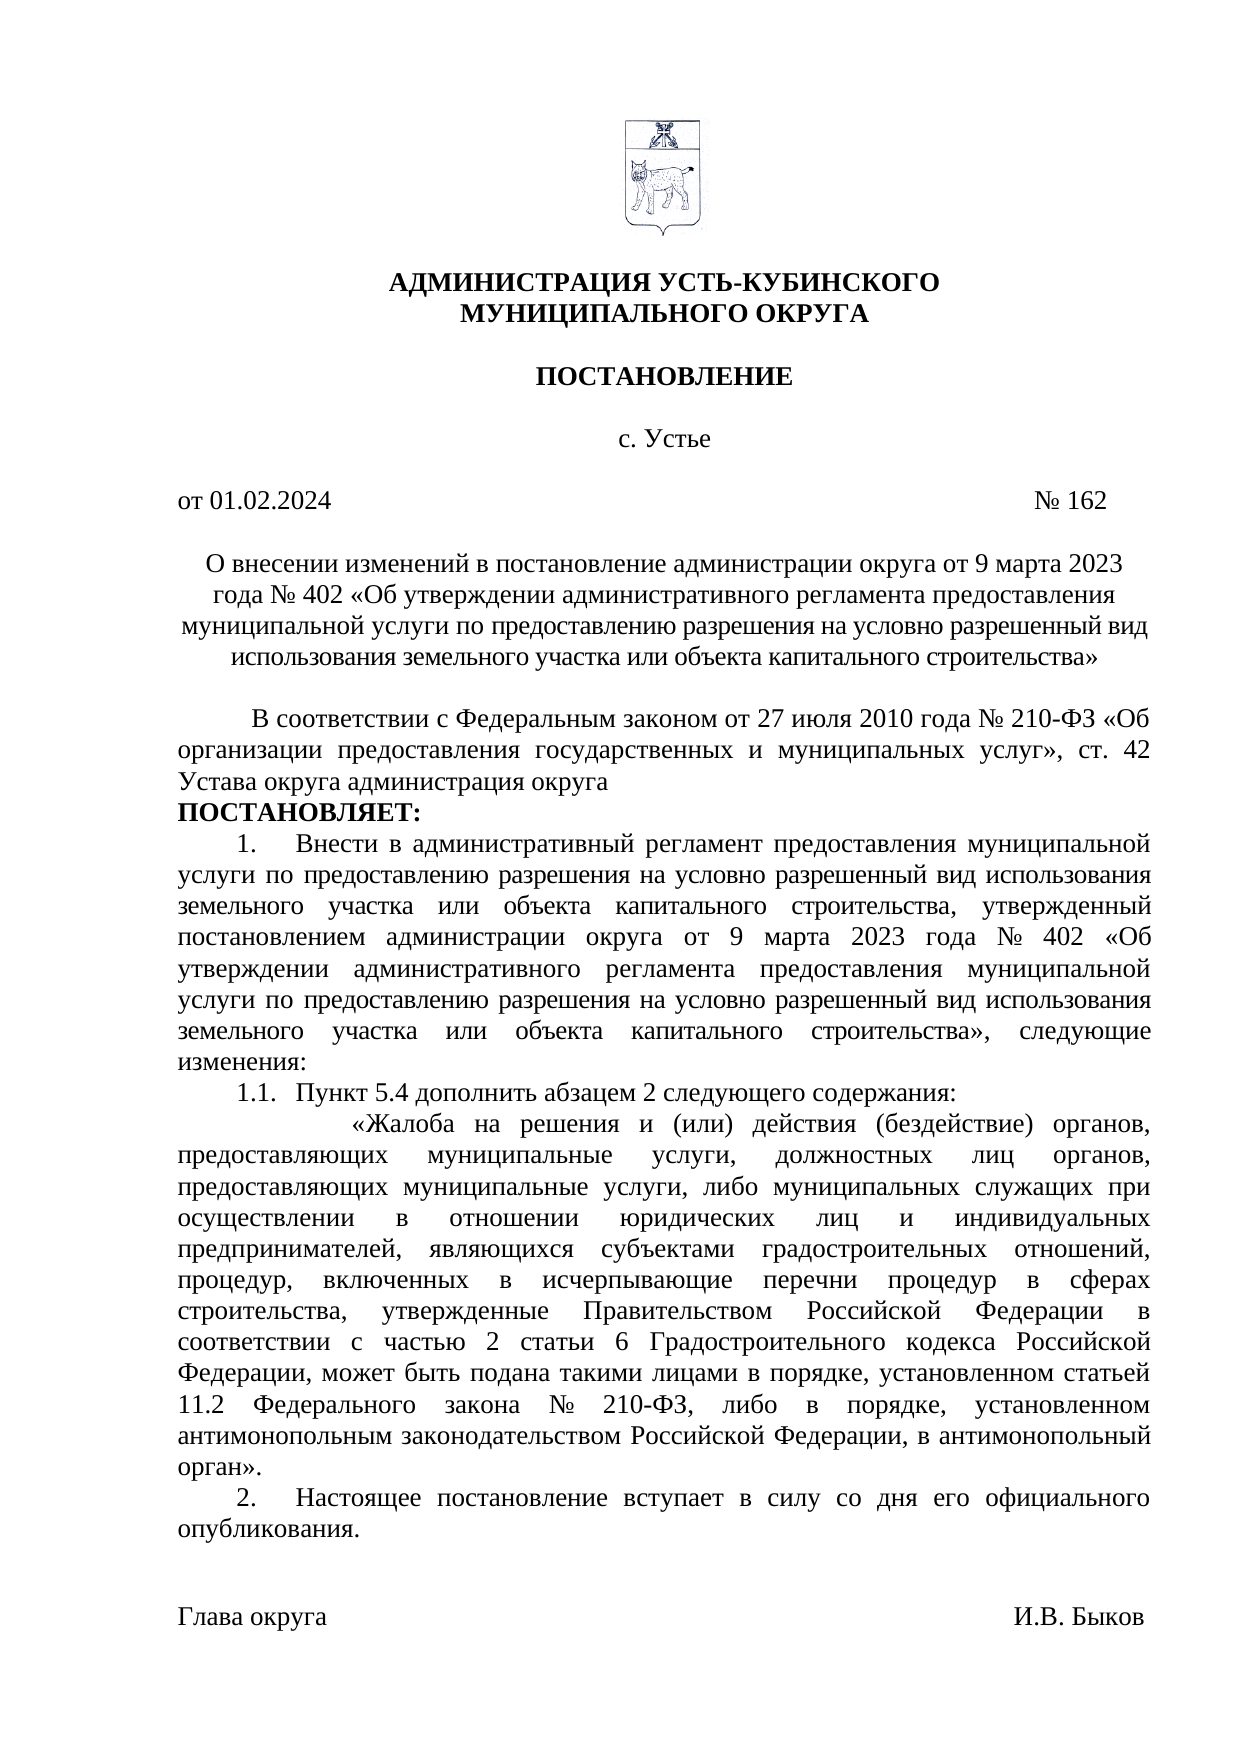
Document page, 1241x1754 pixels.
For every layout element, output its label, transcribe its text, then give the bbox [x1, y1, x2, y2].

text МУНИЦИПАЛЬНОГО ОКРУГА [177, 298, 1152, 329]
text АДМИНИСТРАЦИЯ УСТЬ-КУБИНСКОГО [177, 266, 1152, 298]
table_header Глава округа [166, 1600, 664, 1631]
text О внесении изменений в постановление администрации округа от 9 марта 2023 года № 402 «Об утверждении административного регламента предоставления муниципальной услуги по предоставлению разрешения на условно разрешенный вид использования земельного участка или объекта капитального строительства» [177, 547, 1152, 671]
list «Жалоба на решения и (или) действия (бездействие) органов, предоставляющих муниципальные услуги, должностных лиц органов, предоставляющих муниципальные услуги, либо муниципальных служащих при осуществлении в отношении юридических лиц и индивидуальных предпринимателей, являющихся субъектами градостроительных отношений, процедур, включенных в исчерпывающие перечни процедур в сферах строительства, утвержденные Правительством Российской Федерации в соответствии с частью 2 статьи 6 Градостроительного кодекса Российской Федерации, может быть подана такими лицами в порядке, установленном статьей 11.2 Федерального закона № 210-ФЗ, либо в порядке, установленном антимонопольным законодательством Российской Федерации, в антимонопольный орган». [177, 1107, 1152, 1481]
picture [619, 118, 710, 236]
text ПОСТАНОВЛЯЕТ: [177, 796, 1152, 827]
text с. Устье [177, 422, 1152, 453]
text В соответствии с Федеральным законом от 27 июля 2010 года № 210-ФЗ «Об организации предоставления государственных и муниципальных услуг», ст. 42 Устава округа администрация округа [177, 702, 1152, 796]
text ПОСТАНОВЛЕНИЕ [177, 360, 1152, 391]
text от 01.02.2024 № 162 [177, 484, 1152, 516]
table_header И.В. Быков [664, 1600, 1163, 1631]
list Внести в административный регламент предоставления муниципальной услуги по предоставлению разрешения на условно разрешенный вид использования земельного участка или объекта капитального строительства, утвержденный постановлением администрации округа от 9 марта 2023 года № 402 «Об утверждении административного регламента предоставления муниципальной услуги по предоставлению разрешения на условно разрешенный вид использования земельного участка или объекта капитального строительства», следующие изменения: [177, 827, 1152, 1076]
list Пункт 5.4 дополнить абзацем 2 следующего содержания: [177, 1076, 1152, 1107]
list Настоящее постановление вступает в силу со дня его официального опубликования. [177, 1481, 1152, 1543]
